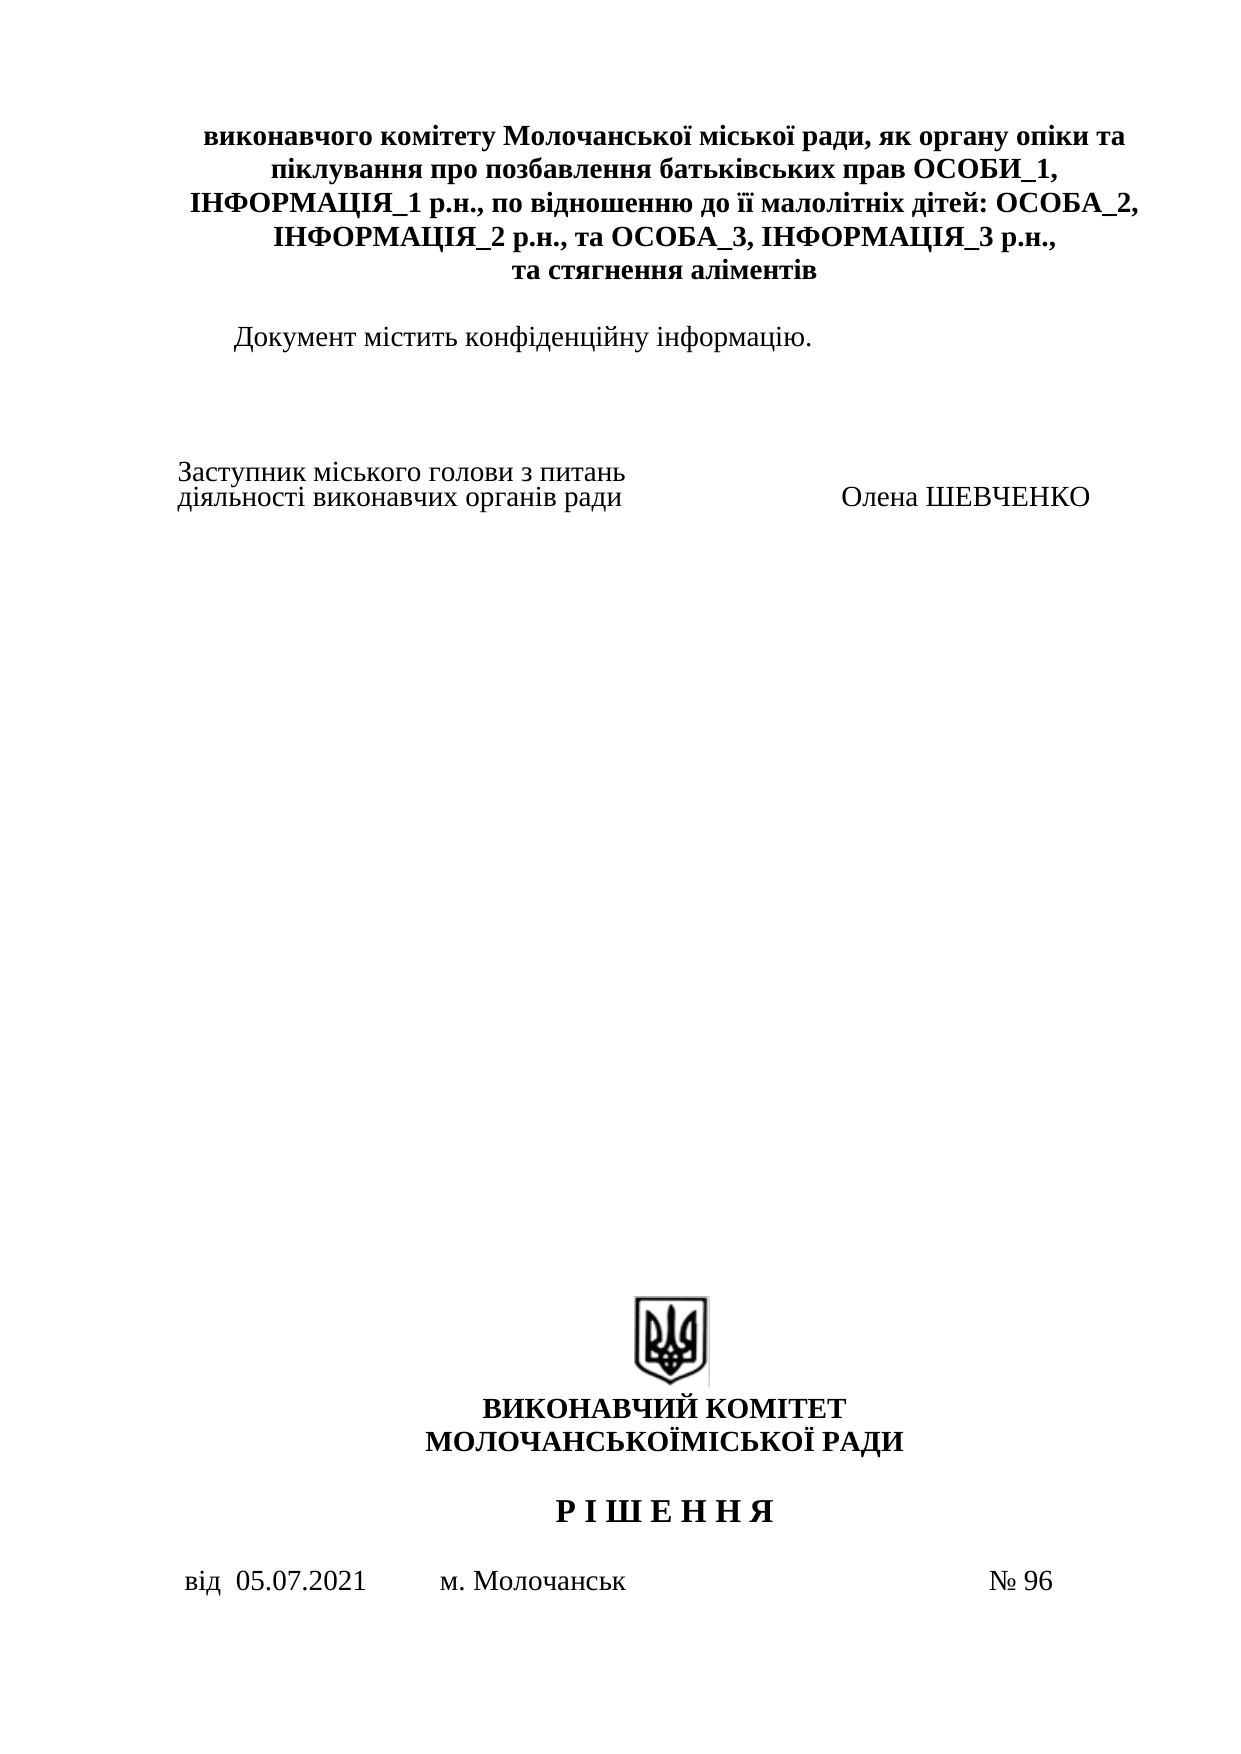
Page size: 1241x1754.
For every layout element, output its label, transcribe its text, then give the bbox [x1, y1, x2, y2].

text МОЛОЧАНСЬКОЇМІСЬКОЇ РАДИ [177, 1424, 1152, 1458]
text діяльності виконавчих органів ради Олена ШЕВЧЕНКО [177, 486, 1146, 511]
text ВИКОНАВЧИЙ КОМІТЕТ [177, 1391, 1152, 1424]
picture [633, 1295, 711, 1387]
text та стягнення аліментів [177, 252, 1152, 286]
text виконавчого комітету Молочанської міської ради, як органу опіки та піклування про позбавлення батьківських прав ОСОБИ_1, ІНФОРМАЦІЯ_1 р.н., по відношенню до її малолітніх дітей: ОСОБА_2, ІНФОРМАЦІЯ_2 р.н., та ОСОБА_3, ІНФОРМАЦІЯ_3 р.н., [177, 118, 1152, 252]
text Документ містить конфіденційну інформацію. [177, 319, 1152, 353]
text Р І Ш Е Н Н Я [177, 1492, 1152, 1530]
text від 05.07.2021 м. Молочанськ № 96 [162, 1563, 1152, 1597]
text Заступник міського голови з питань [177, 461, 1146, 486]
